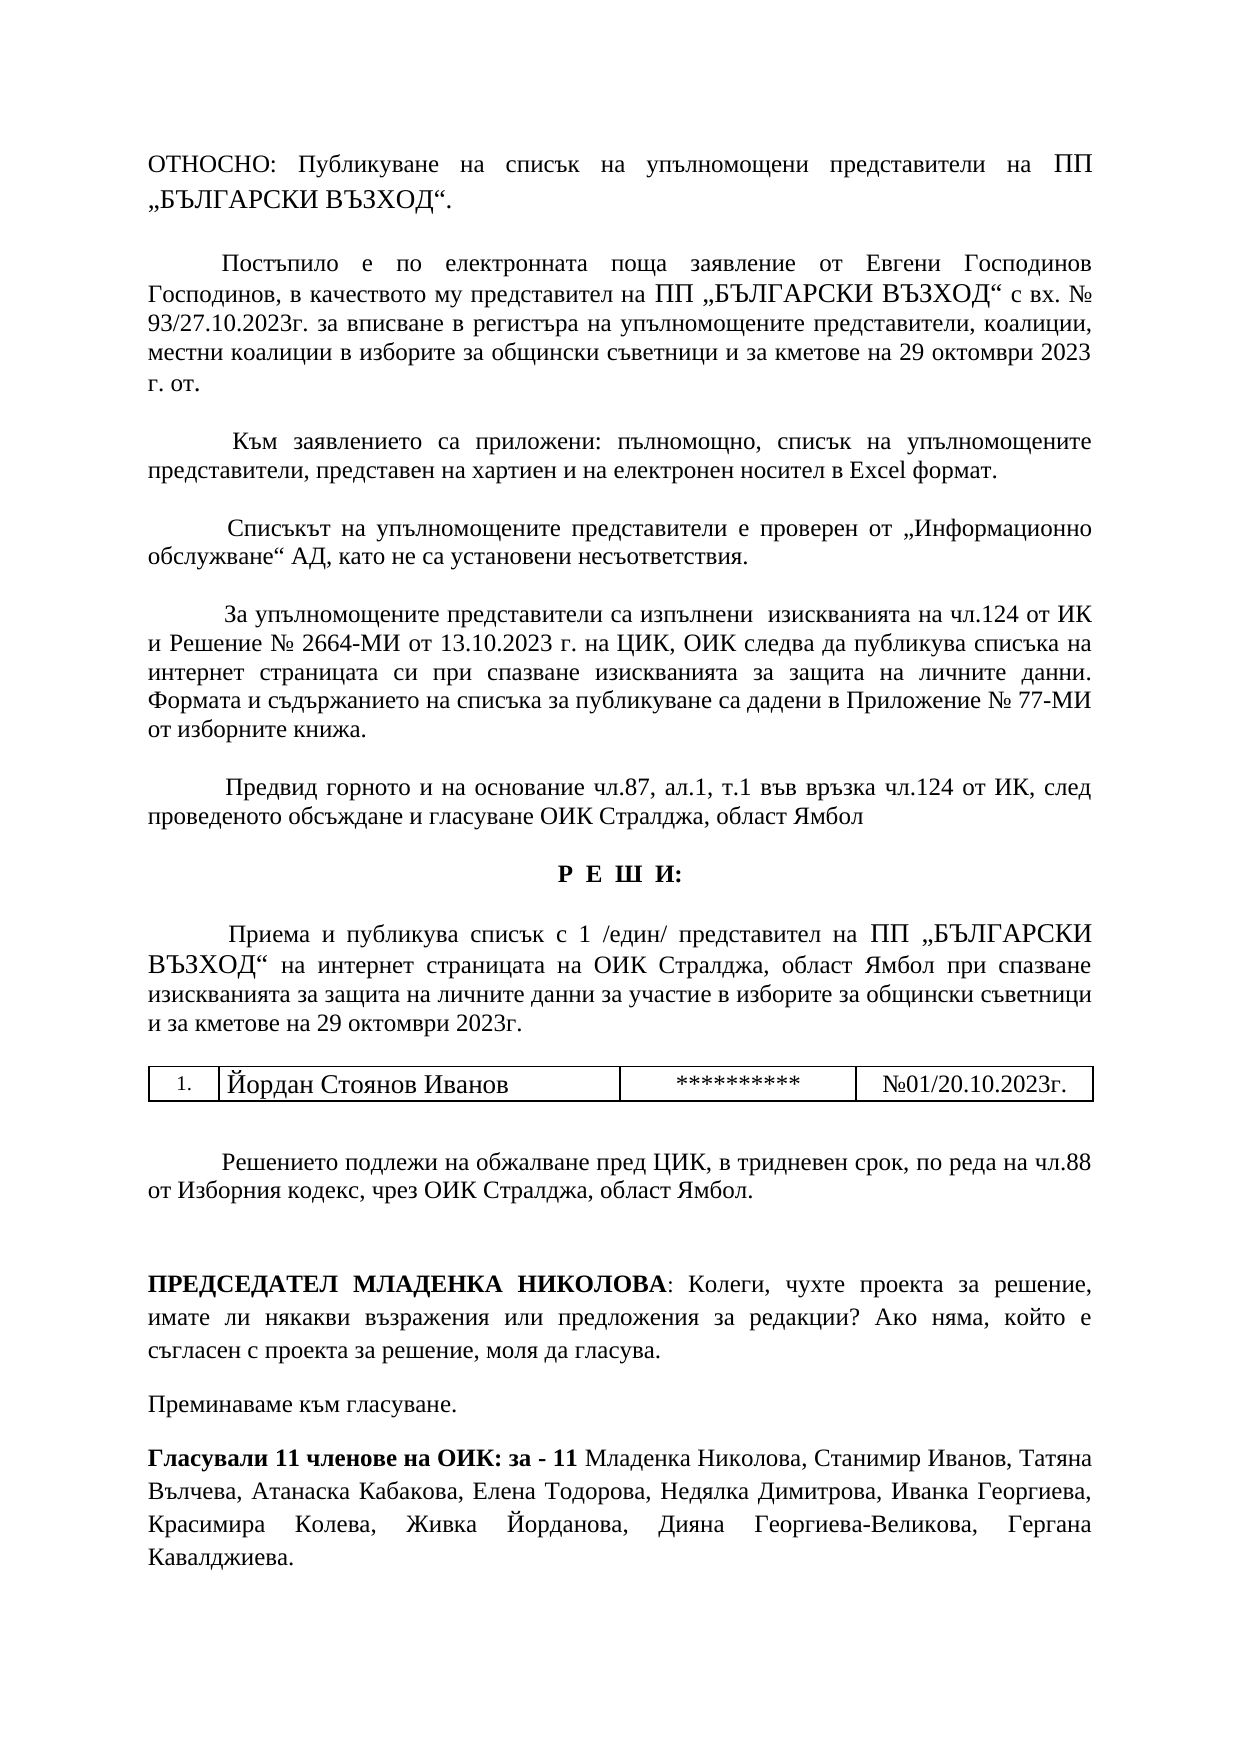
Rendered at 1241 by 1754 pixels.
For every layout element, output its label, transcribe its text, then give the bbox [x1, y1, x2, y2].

text Предвид горното и на основание чл.87, ал.1, т.1 във връзка чл.124 от ИК, след проведеното обсъждане и гласуване ОИК Стралджа, област Ямбол [148, 772, 1093, 830]
text ОТНОСНО: Публикуване на списък на упълномощени представители на ПП „БЪЛГАРСКИ ВЪЗХОД“. [148, 148, 1093, 214]
text Гласували 11 членове на ОИК: за - 11 Младенка Николова, Станимир Иванов, Татяна Вълчева, Атанаска Кабакова, Елена Тодорова, Недялка Димитрова, Иванка Георгиева, Красимира Колева, Живка Йорданова, Дияна Георгиева-Великова, Гергана Кавалджиева. [148, 1443, 1093, 1571]
table_header ********** [621, 1067, 855, 1100]
table_header №01/20.10.2023г. [857, 1067, 1092, 1100]
text Р Е Ш И: [148, 859, 1093, 888]
text Списъкът на упълномощените представители е проверен от „Информационно обслужване“ АД, като не са установени несъответствия. [148, 513, 1093, 570]
table_header 1. [150, 1067, 218, 1100]
text Към заявлението са приложени: пълномощно, списък на упълномощените представители, представен на хартиен и на електронен носител в Excel формат. [148, 426, 1093, 483]
text Преминаваме към гласуване. [148, 1389, 1093, 1418]
text Приема и публикува списък с 1 /един/ представител на ПП „БЪЛГАРСКИ ВЪЗХОД“ на интернет страницата на ОИК Стралджа, област Ямбол при спазване изискванията за защита на личните данни за участие в изборите за общински съветници и за кметове на 29 октомври 2023г. [148, 917, 1093, 1037]
text Решението подлежи на обжалване пред ЦИК, в тридневен срок, по реда на чл.88 от Изборния кодекс, чрез ОИК Стралджа, област Ямбол. [148, 1147, 1093, 1204]
table_header Йордан Стоянов Иванов [220, 1067, 619, 1100]
text Постъпило е по електронната поща заявление от Евгени Господинов Господинов, в качеството му представител на ПП „БЪЛГАРСКИ ВЪЗХОД“ с вх. № 93/27.10.2023г. за вписване в регистъра на упълномощените представители, коалиции, местни коалиции в изборите за общински съветници и за кметове на 29 октомври 2023 г. от. [148, 248, 1093, 397]
text За упълномощените представители са изпълнени изискванията на чл.124 от ИК и Решение № 2664-МИ от 13.10.2023 г. на ЦИК, ОИК следва да публикува списъка на интернет страницата си при спазване изискванията за защита на личните данни. Формата и съдържанието на списъка за публикуване са дадени в Приложение № 77-МИ от изборните книжа. [148, 599, 1093, 743]
text ПРЕДСЕДАТЕЛ МЛАДЕНКА НИКОЛОВА: Колеги, чухте проекта за решение, имате ли някакви възражения или предложения за редакции? Ако няма, който е съгласен с проекта за решение, моля да гласува. [148, 1269, 1093, 1364]
